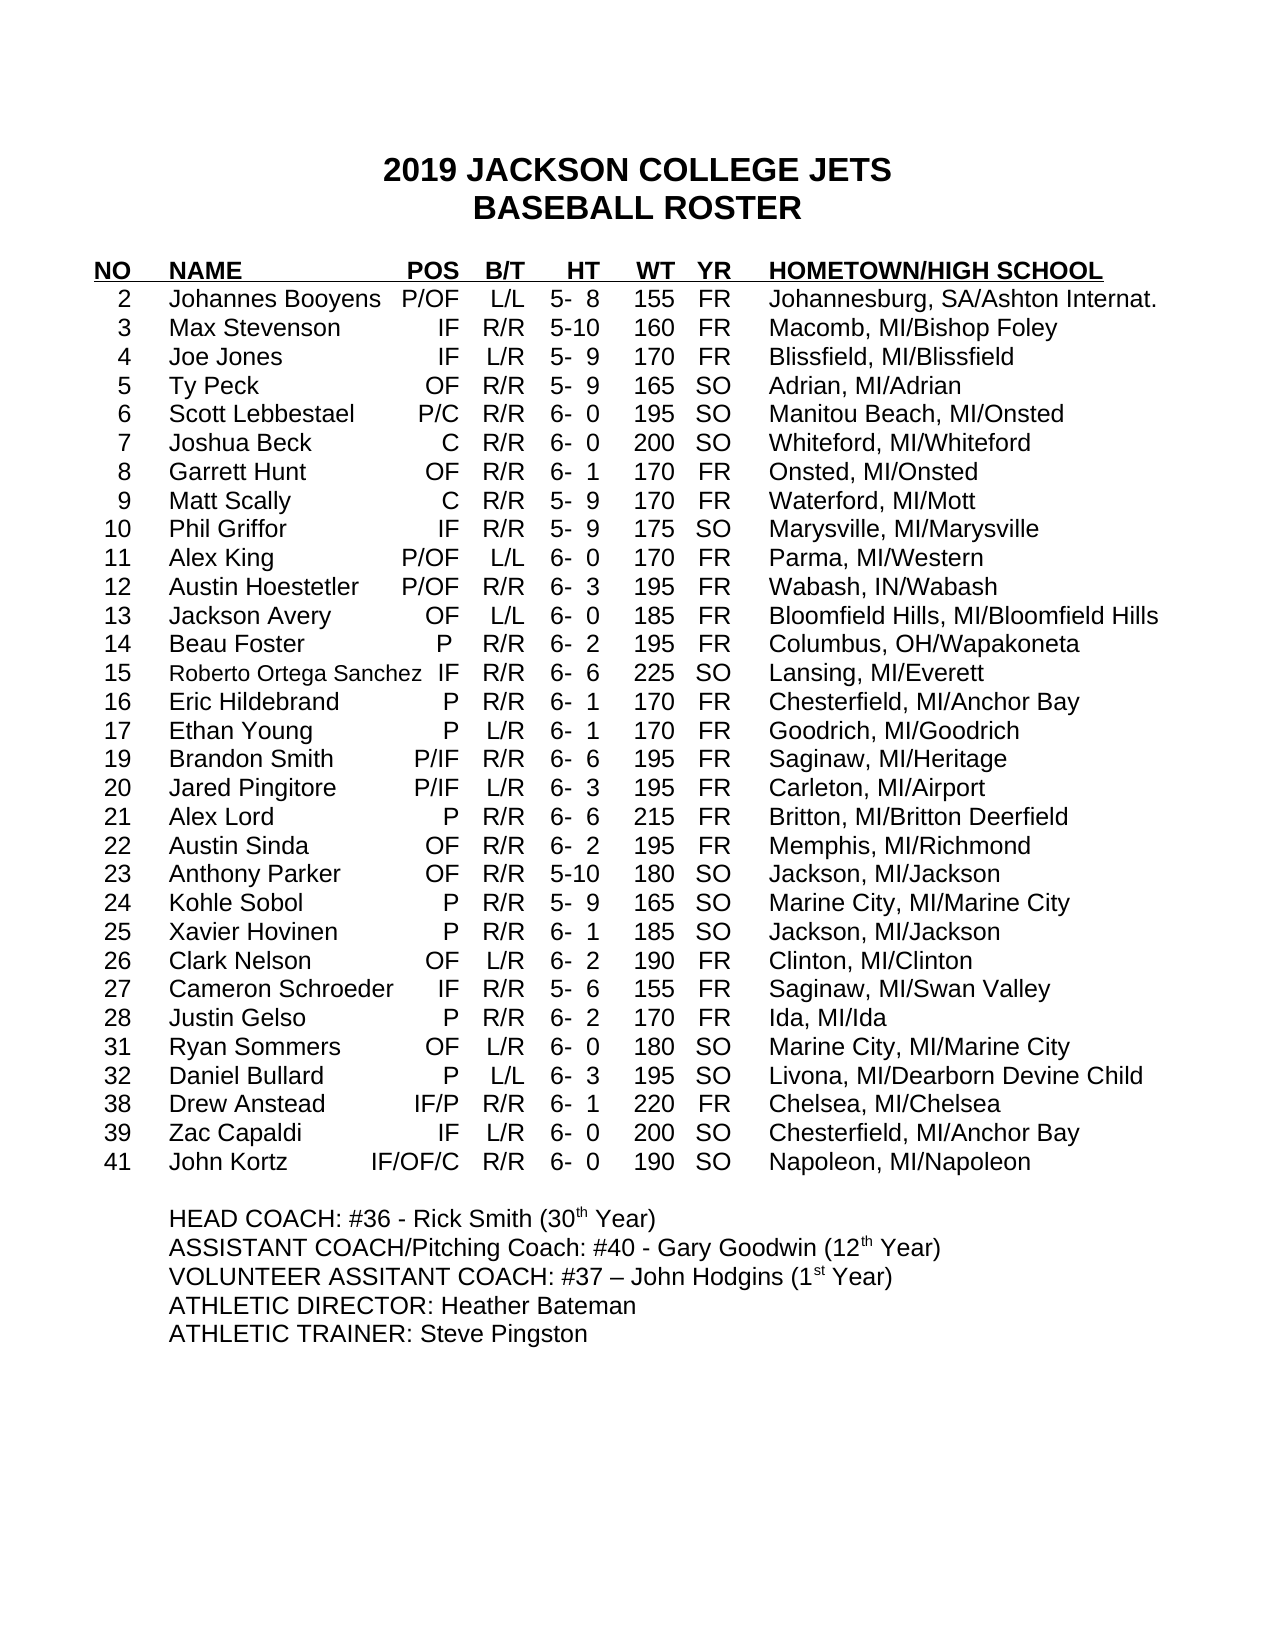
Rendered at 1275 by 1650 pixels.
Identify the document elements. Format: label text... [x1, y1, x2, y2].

text 19 Brandon Smith P/IF R/R 6- 6 195 FR Saginaw, MI/Heritage [75, 744, 1200, 773]
text 28 Justin Gelso P R/R 6- 2 170 FR Ida, MI/Ida [75, 1003, 1200, 1032]
text 14 Beau Foster P R/R 6- 2 195 FR Columbus, OH/Wapakoneta [75, 629, 1200, 658]
text NO NAME POS B/T HT WT YR HOMETOWN/HIGH SCHOOL [75, 256, 1200, 284]
text 9 Matt Scally C R/R 5- 9 170 FR Waterford, MI/Mott [75, 486, 1200, 514]
text 5 Ty Peck OF R/R 5- 9 165 SO Adrian, MI/Adrian [75, 371, 1200, 399]
text 31 Ryan Sommers OF L/R 6- 0 180 SO Marine City, MI/Marine City [75, 1032, 1200, 1061]
text ATHLETIC TRAINER: Steve Pingston [75, 1319, 1200, 1414]
text 3 Max Stevenson IF R/R 5-10 160 FR Macomb, MI/Bishop Foley [75, 313, 1200, 342]
text 15 Roberto Ortega Sanchez IF R/R 6- 6 225 SO Lansing, MI/Everett [75, 658, 1200, 687]
text 10 Phil Griffor IF R/R 5- 9 175 SO Marysville, MI/Marysville [75, 514, 1200, 543]
text HEAD COACH: #36 - Rick Smith (30th Year) [75, 1204, 1200, 1233]
text 7 Joshua Beck C R/R 6- 0 200 SO Whiteford, MI/Whiteford [75, 428, 1200, 457]
text VOLUNTEER ASSITANT COACH: #37 – John Hodgins (1st Year) [75, 1262, 1200, 1291]
text 41 John Kortz IF/OF/C R/R 6- 0 190 SO Napoleon, MI/Napoleon [75, 1147, 1200, 1176]
text 22 Austin Sinda OF R/R 6- 2 195 FR Memphis, MI/Richmond [75, 831, 1200, 859]
text 6 Scott Lebbestael P/C R/R 6- 0 195 SO Manitou Beach, MI/Onsted [75, 399, 1200, 428]
text 20 Jared Pingitore P/IF L/R 6- 3 195 FR Carleton, MI/Airport [75, 773, 1200, 802]
text 12 Austin Hoestetler P/OF R/R 6- 3 195 FR Wabash, IN/Wabash [75, 572, 1200, 601]
text 24 Kohle Sobol P R/R 5- 9 165 SO Marine City, MI/Marine City [75, 888, 1200, 917]
text 11 Alex King P/OF L/L 6- 0 170 FR Parma, MI/Western [75, 543, 1200, 572]
text 16 Eric Hildebrand P R/R 6- 1 170 FR Chesterfield, MI/Anchor Bay [75, 687, 1200, 716]
text 23 Anthony Parker OF R/R 5-10 180 SO Jackson, MI/Jackson [75, 859, 1200, 888]
text 2019 JACKSON COLLEGE JETS BASEBALL ROSTER [75, 150, 1200, 227]
text 2 Johannes Booyens P/OF L/L 5- 8 155 FR Johannesburg, SA/Ashton Internat. [75, 284, 1200, 313]
text 4 Joe Jones IF L/R 5- 9 170 FR Blissfield, MI/Blissfield [75, 342, 1200, 371]
text 13 Jackson Avery OF L/L 6- 0 185 FR Bloomfield Hills, MI/Bloomfield Hills [75, 601, 1200, 629]
text ASSISTANT COACH/Pitching Coach: #40 - Gary Goodwin (12th Year) [75, 1233, 1200, 1262]
text ATHLETIC DIRECTOR: Heather Bateman [75, 1291, 1200, 1319]
text 27 Cameron Schroeder IF R/R 5- 6 155 FR Saginaw, MI/Swan Valley [75, 974, 1200, 1003]
text 38 Drew Anstead IF/P R/R 6- 1 220 FR Chelsea, MI/Chelsea [75, 1089, 1200, 1118]
text 39 Zac Capaldi IF L/R 6- 0 200 SO Chesterfield, MI/Anchor Bay [75, 1118, 1200, 1147]
text 26 Clark Nelson OF L/R 6- 2 190 FR Clinton, MI/Clinton [75, 946, 1200, 974]
text 8 Garrett Hunt OF R/R 6- 1 170 FR Onsted, MI/Onsted [75, 457, 1200, 486]
text 17 Ethan Young P L/R 6- 1 170 FR Goodrich, MI/Goodrich [75, 716, 1200, 744]
text 25 Xavier Hovinen P R/R 6- 1 185 SO Jackson, MI/Jackson [75, 917, 1200, 946]
text 21 Alex Lord P R/R 6- 6 215 FR Britton, MI/Britton Deerfield [75, 802, 1200, 831]
text 32 Daniel Bullard P L/L 6- 3 195 SO Livona, MI/Dearborn Devine Child [75, 1061, 1200, 1089]
